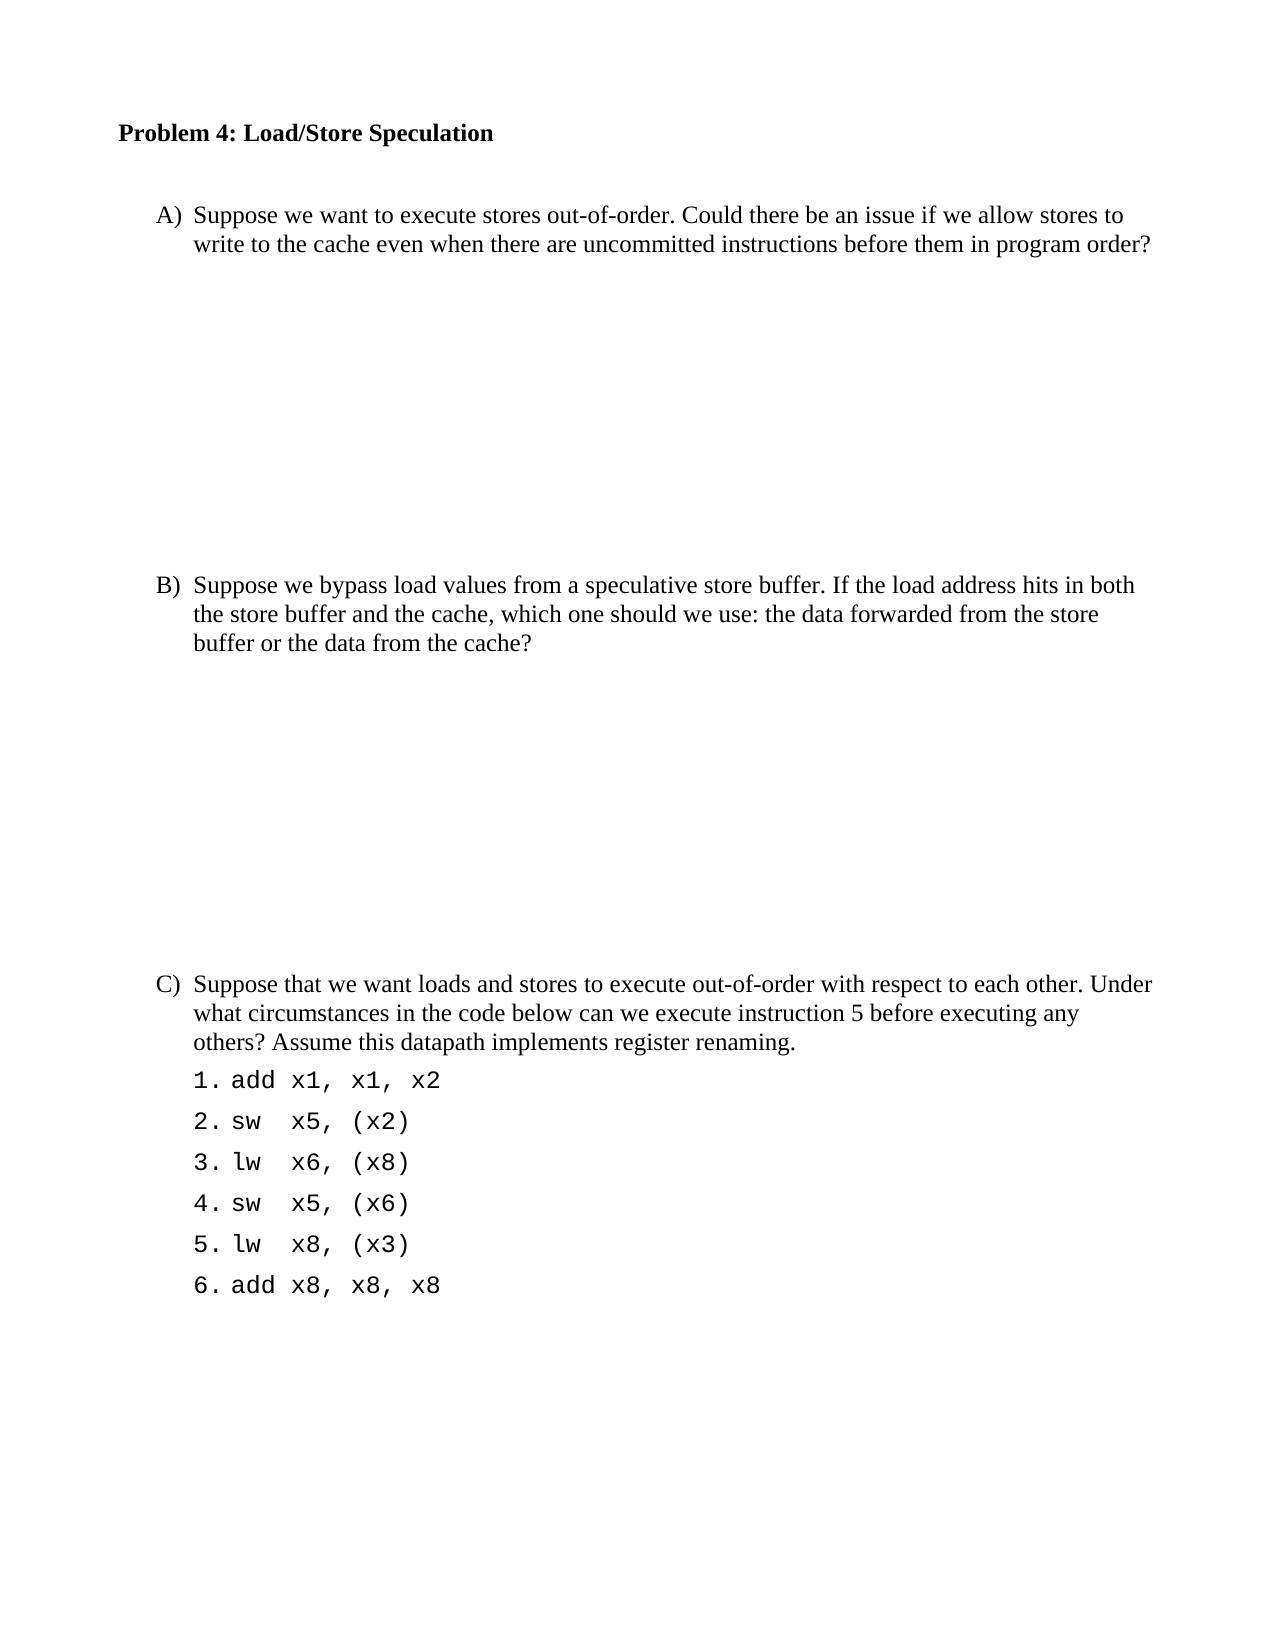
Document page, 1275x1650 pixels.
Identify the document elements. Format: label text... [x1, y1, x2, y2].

list lw x6, (x8) [193, 1150, 1157, 1178]
list sw x5, (x2) [193, 1109, 1157, 1137]
list add x8, x8, x8 [193, 1272, 1157, 1301]
list add x1, x1, x2 [193, 1068, 1157, 1096]
text Problem 4: Load/Store Speculation [118, 118, 1157, 147]
list Suppose that we want loads and stores to execute out-of-order with respect to each other. Under what circumstances in the code below can we execute instruction 5 before executing any others? Assume this datapath implements register renaming. [156, 969, 1157, 1056]
list Suppose we bypass load values from a speculative store buffer. If the load address hits in both the store buffer and the cache, which one should we use: the data forwarded from the store buffer or the data from the cache? [156, 571, 1157, 657]
list lw x8, (x3) [193, 1231, 1157, 1260]
list Suppose we want to execute stores out-of-order. Could there be an issue if we allow stores to write to the cache even when there are uncommitted instructions before them in program order? [156, 201, 1157, 258]
list sw x5, (x6) [193, 1191, 1157, 1219]
